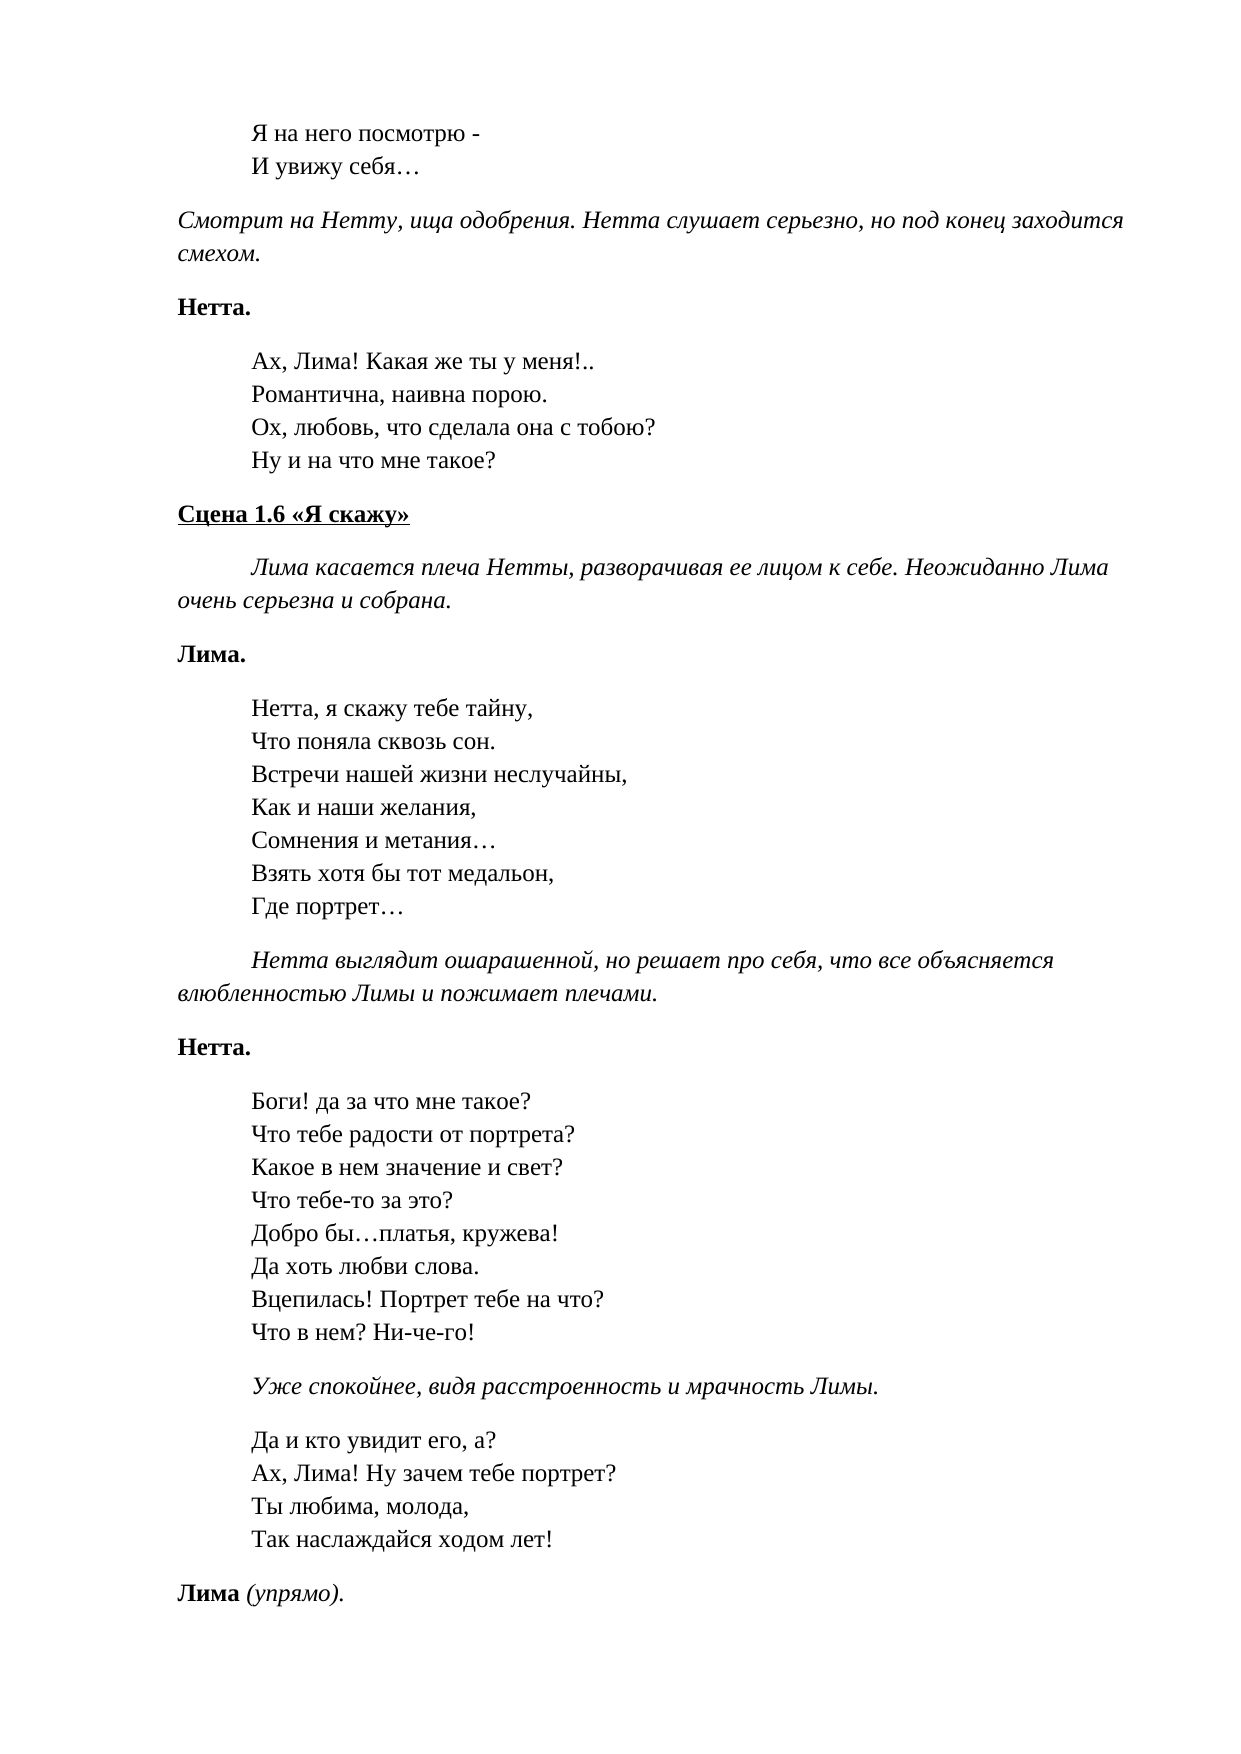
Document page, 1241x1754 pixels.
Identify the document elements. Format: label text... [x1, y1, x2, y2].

text Нетта выглядит ошарашенной, но решает про себя, что все объясняется влюбленностью Лимы и пожимает плечами. [177, 945, 1152, 1007]
text Нетта. [177, 292, 1152, 321]
text Нетта. [177, 1032, 1152, 1061]
text Боги! да за что мне такое? Что тебе радости от портрета? Какое в нем значение и свет? Что тебе-то за это? Добро бы…платья, кружева! Да хоть любви слова. Вцепилась! Портрет тебе на что? Что в нем? Ни-че-го! [177, 1086, 1152, 1346]
text Смотрит на Нетту, ища одобрения. Нетта слушает серьезно, но под конец заходится смехом. [177, 205, 1152, 267]
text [177, 118, 1152, 180]
text Уже спокойнее, видя расстроенность и мрачность Лимы. [177, 1371, 1152, 1400]
text Лима касается плеча Нетты, разворачивая ее лицом к себе. Неожиданно Лима очень серьезна и собрана. [177, 552, 1152, 614]
text Да и кто увидит его, а? Ах, Лима! Ну зачем тебе портрет? Ты любима, молода, Так наслаждайся ходом лет! [177, 1425, 1152, 1553]
text Лима. [177, 639, 1152, 668]
text Лима (упрямо). [177, 1578, 1152, 1606]
text Нетта, я скажу тебе тайну, Что поняла сквозь сон. Встречи нашей жизни неслучайны, Как и наши желания, Сомнения и метания… Взять хотя бы тот медальон, Где портрет… [177, 693, 1152, 920]
text Сцена 1.6 «Я скажу» [177, 499, 1152, 527]
text Ах, Лима! Какая же ты у меня!.. Романтична, наивна порою. Ох, любовь, что сделала она с тобою? Ну и на что мне такое? [177, 346, 1152, 473]
